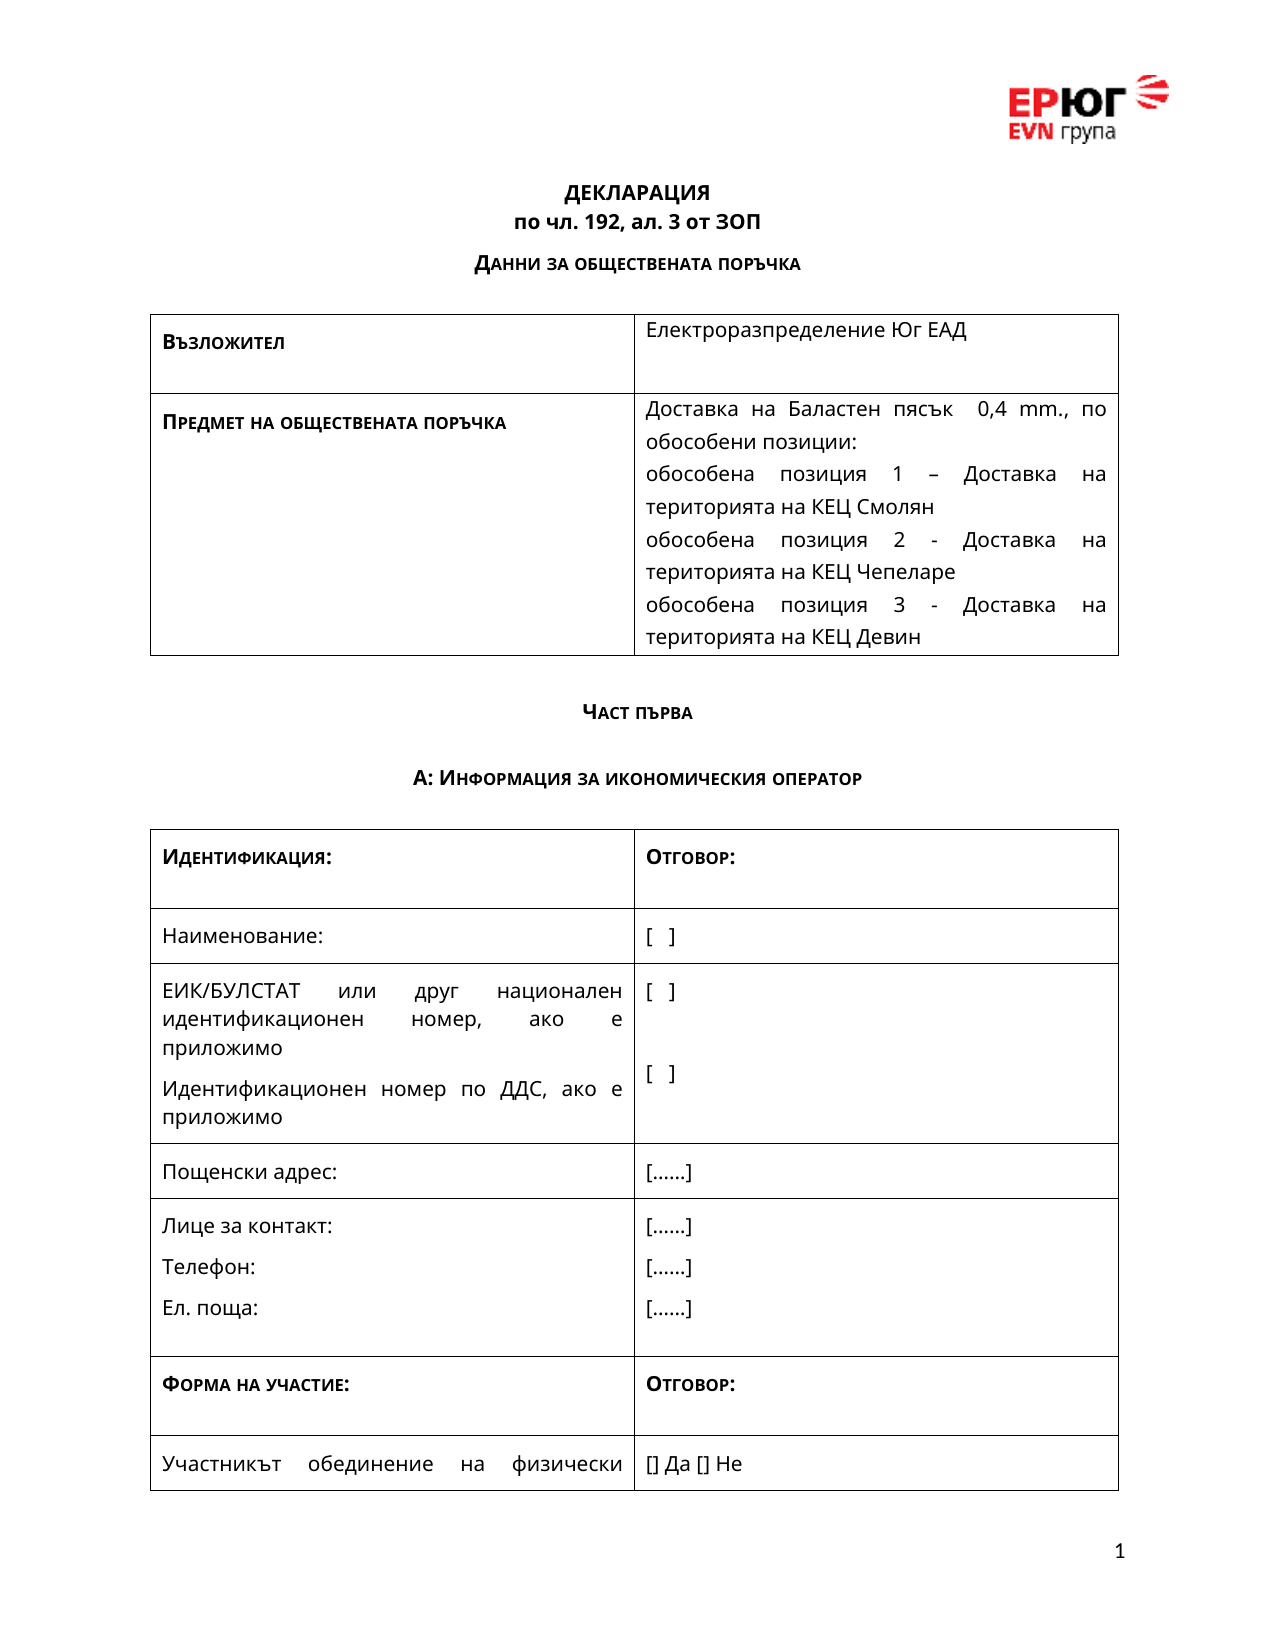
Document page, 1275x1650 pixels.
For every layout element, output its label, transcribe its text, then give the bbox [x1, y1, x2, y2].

table_cell Предмет на обществената поръчка [151, 394, 634, 655]
table_header Идентификация: [151, 830, 634, 908]
title Част първа [150, 697, 1125, 725]
table_cell ЕИК/БУЛСТАТ или друг национален идентификационен номер, ако е приложимо Идентификационен номер по ДДС, ако е приложимо [151, 964, 634, 1143]
table_header Отговор: [635, 830, 1118, 908]
table_cell Отговор: [635, 1357, 1118, 1435]
table_header Възложител [151, 315, 634, 393]
text ДЕКЛАРАЦИЯ [150, 178, 1125, 207]
table_header Електроразпределение Юг ЕАД [635, 315, 1118, 393]
table_cell Участникът обединение на физически и/или юридически лица ли е ? [151, 1436, 634, 1490]
table_cell [] Да [] Не [635, 1436, 1118, 1490]
title Данни за обществената поръчка [150, 248, 1125, 276]
table_cell [ ] [ ] [635, 964, 1118, 1143]
title А: Информация за икономическия оператор [150, 763, 1125, 791]
table_cell Пощенски адрес: [151, 1144, 634, 1198]
table_cell [ ] [635, 909, 1118, 963]
picture [1009, 75, 1169, 144]
table_cell Лице за контакт: Телефон: Ел. поща: [151, 1199, 634, 1356]
text по чл. 192, ал. 3 от ЗОП [150, 207, 1125, 235]
table_cell Доставка на Баластен пясък 0,4 mm., по обособени позиции: обособена позиция 1 – Доставка на територията на КЕЦ Смолян обособена позиция 2 - Доставка на територията на КЕЦ Чепеларе обособена позиция 3 - Доставка на територията на КЕЦ Девин [635, 394, 1118, 655]
table_cell Наименование: [151, 909, 634, 963]
table_cell Форма на участие: [151, 1357, 634, 1435]
table_cell [……] [……] [……] [635, 1199, 1118, 1356]
table_cell [……] [635, 1144, 1118, 1198]
